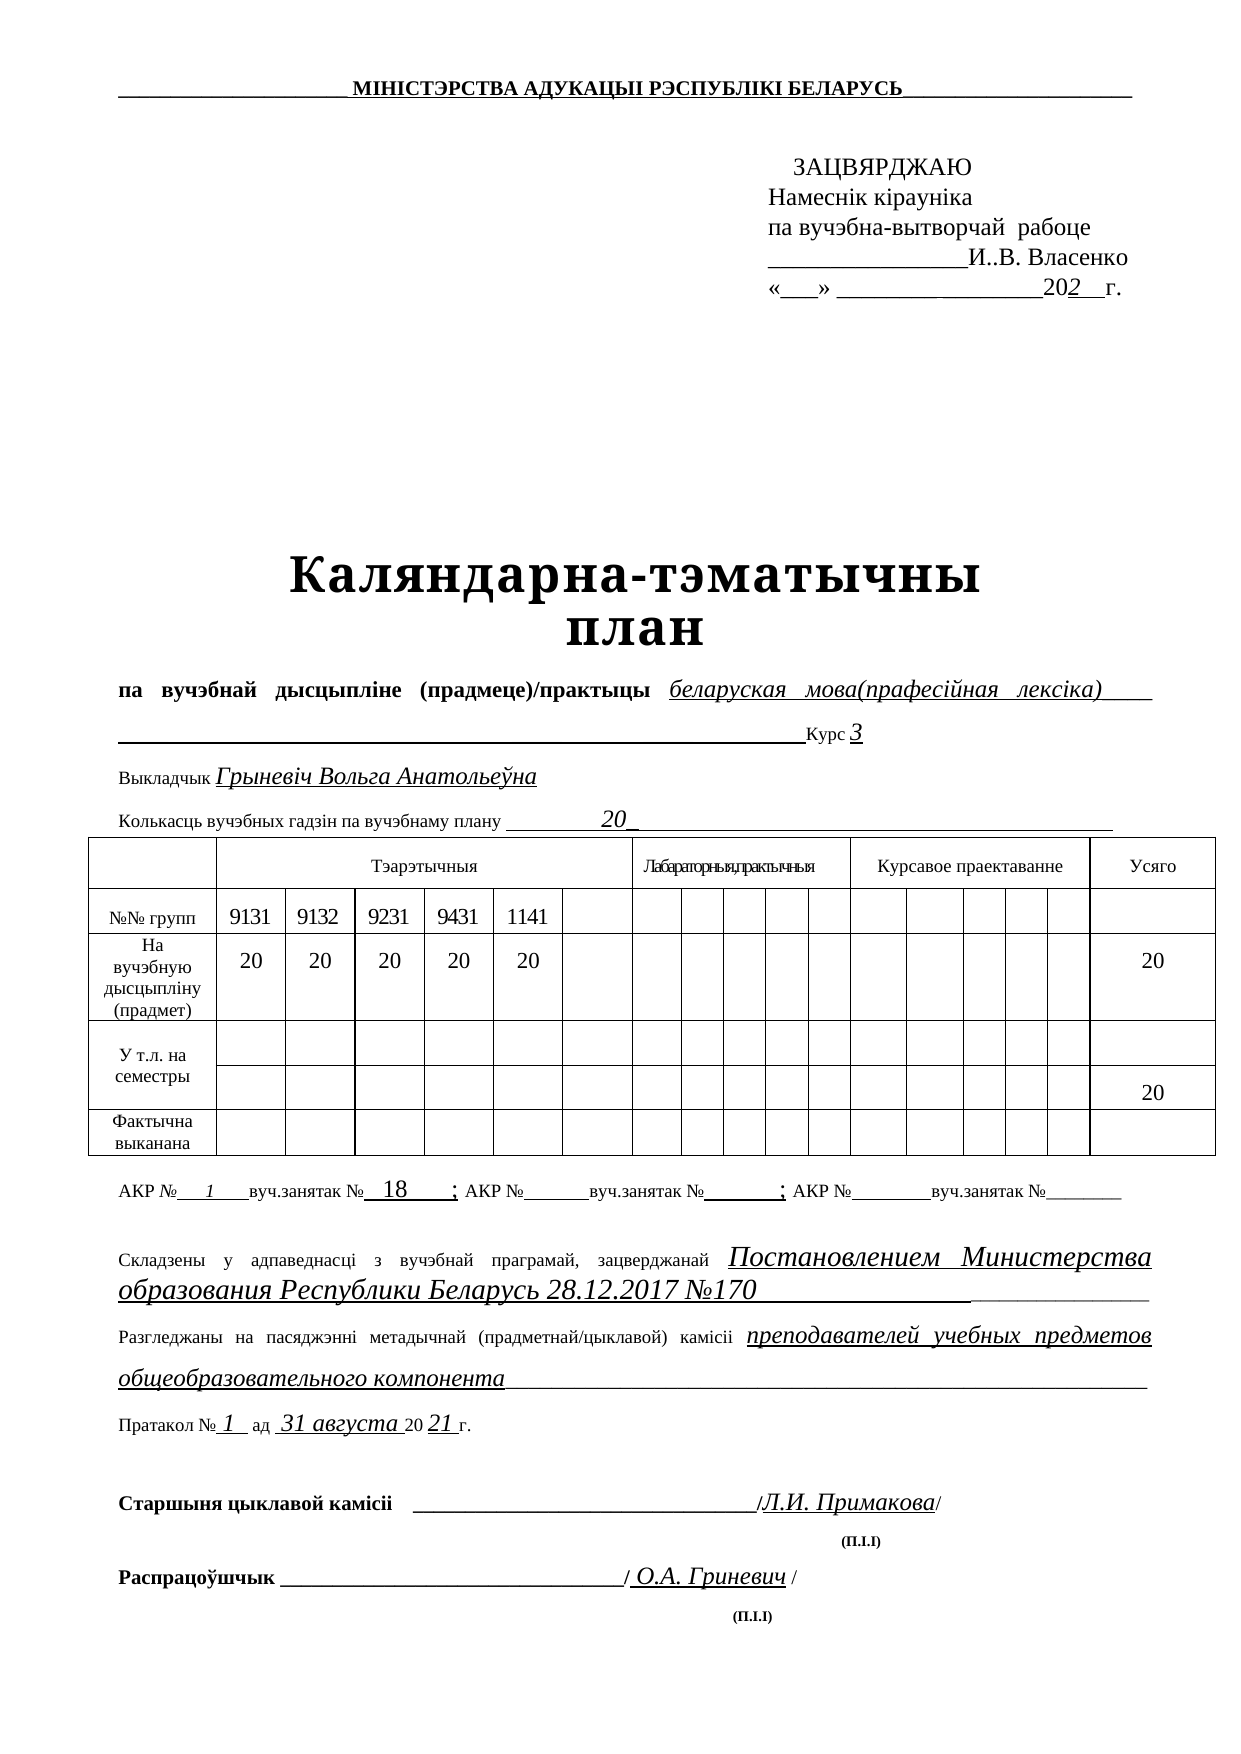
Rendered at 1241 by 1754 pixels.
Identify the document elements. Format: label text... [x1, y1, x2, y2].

table_header Усяго [1091, 838, 1215, 888]
text (П.І.І) [246, 1533, 1152, 1550]
table_cell [1006, 1021, 1047, 1065]
table_cell [766, 934, 808, 1020]
table_cell [851, 889, 906, 933]
text АКР № 1 вуч.занятак № 18_ ; АКР № вуч.занятак № ; АКР № вуч.занятак №________ [118, 1174, 1152, 1203]
table_cell 9431 [425, 889, 493, 933]
table_cell [964, 889, 1005, 933]
table_cell [1091, 1021, 1215, 1065]
table_cell [425, 1110, 493, 1154]
table_cell [907, 1021, 963, 1065]
table_cell [809, 1110, 850, 1154]
table_cell [563, 1066, 632, 1109]
table_cell У т.л. на семестры [89, 1021, 216, 1109]
table_cell На вучэбную дысцыпліну (прадмет) [89, 934, 216, 1020]
table_cell [724, 1021, 765, 1065]
table_cell [356, 1066, 424, 1109]
table_cell 20 [1091, 934, 1215, 1020]
table_cell [1006, 1066, 1047, 1109]
text па вучэбнай дысцыпліне (прадмеце)/практыцы беларуская мова(прафесійная лексіка)____ ____ ____ ____ ____ ____ __Курс 3 [118, 662, 1152, 749]
table_cell [563, 934, 632, 1020]
table_cell 20 [1091, 1066, 1215, 1109]
table_cell [907, 934, 963, 1020]
table_cell [682, 1066, 723, 1109]
table_cell [633, 889, 681, 933]
table_cell [217, 1110, 285, 1154]
table_cell 9231 [356, 889, 424, 933]
table_cell [682, 934, 723, 1020]
table_cell [633, 1021, 681, 1065]
table_cell 20 [494, 934, 562, 1020]
table_cell [494, 1110, 562, 1154]
text Намеснік кірауніка [768, 182, 1152, 211]
table_cell [907, 889, 963, 933]
table_cell [356, 1110, 424, 1154]
table_cell 20 [217, 934, 285, 1020]
table_cell [1006, 1110, 1047, 1154]
table_cell №№ групп [89, 889, 216, 933]
table_cell [1048, 1021, 1089, 1065]
table_cell 20 [286, 934, 354, 1020]
table_cell 20 [356, 934, 424, 1020]
table_cell [356, 1021, 424, 1065]
table_cell [766, 1110, 808, 1154]
table_cell [217, 1066, 285, 1109]
table_cell [724, 889, 765, 933]
table_cell [563, 1021, 632, 1065]
table_cell [907, 1066, 963, 1109]
table_cell [724, 1066, 765, 1109]
table_cell [809, 1021, 850, 1065]
table_cell [1048, 934, 1089, 1020]
table_cell 9131 [217, 889, 285, 933]
table_cell [682, 1021, 723, 1065]
text Разгледжаны на пасяджэнні метадычнай (прадметнай/цыклавой) камісіі преподавателей учебных предметов общеобразовательного компонента________________________________________________________ [118, 1320, 1152, 1392]
table_cell [1091, 1110, 1215, 1154]
table_cell [851, 934, 906, 1020]
table_cell [964, 1110, 1005, 1154]
table_header [89, 838, 216, 888]
table_cell 9132 [286, 889, 354, 933]
text Старшыня цыклавой кaмicii _________________________________/Л.И. Примакова/ [118, 1487, 1152, 1516]
table_cell [724, 1110, 765, 1154]
text Выкладчык Грыневіч Вольга Анатольеўна [118, 749, 1152, 793]
table_cell [425, 1066, 493, 1109]
table_header Лабараторныя,практычныя [633, 838, 850, 888]
table_cell [633, 934, 681, 1020]
table_cell [494, 1021, 562, 1065]
text (П.І.І) [643, 1607, 1152, 1624]
text ______________________ МІНІСТЭРСТВА АДУКАЦЫІ РЭСПУБЛІКІ БЕЛАРУСЬ______________________ [118, 76, 1152, 100]
table_cell [851, 1066, 906, 1109]
table_cell [964, 1021, 1005, 1065]
text Распрацоўшчык _________________________________/ О.А. Гриневич / [118, 1561, 1152, 1590]
table_cell [1091, 889, 1215, 933]
table_header Курсавое праектаванне [851, 838, 1089, 888]
table_cell [851, 1110, 906, 1154]
table_cell [766, 1021, 808, 1065]
table_cell [494, 1066, 562, 1109]
table_cell 1141 [494, 889, 562, 933]
table_cell [809, 1066, 850, 1109]
text Каляндарна-тэматычны [118, 539, 1152, 607]
text план [118, 615, 1152, 653]
text ЗАЦВЯРДЖАЮ [768, 152, 1152, 181]
table_cell [1048, 1066, 1089, 1109]
table_cell [766, 889, 808, 933]
table_cell [964, 934, 1005, 1020]
table_cell [633, 1066, 681, 1109]
table_cell [766, 1066, 808, 1109]
table_cell [1048, 1110, 1089, 1154]
text Колькасць вучэбных гадзін па вучэбнаму плану. 20_ [118, 793, 1152, 837]
table_cell [286, 1110, 354, 1154]
table_cell [633, 1110, 681, 1154]
table_cell [964, 1066, 1005, 1109]
table_cell [809, 889, 850, 933]
table_cell [724, 934, 765, 1020]
text па вучэбна-вытворчай рабоце [768, 212, 1152, 241]
table_cell Фактычна выканана [89, 1110, 216, 1154]
table_cell [286, 1021, 354, 1065]
table_header Тэарэтычныя [217, 838, 632, 888]
table_cell [425, 1021, 493, 1065]
table_cell [682, 889, 723, 933]
text Пратакол № 1 ад 31 августа 20 21 г. [118, 1408, 1152, 1436]
table_cell [851, 1021, 906, 1065]
text Складзены у адпаведнасці з вучэбнай праграмай, зацверджанай Постановлением Министерства образования Республики Беларусь 28.12.2017 №170 ___________________ [118, 1239, 1152, 1306]
table_cell [217, 1021, 285, 1065]
table_cell [809, 934, 850, 1020]
table_cell [563, 1110, 632, 1154]
table_cell [1006, 934, 1047, 1020]
table_cell [1006, 889, 1047, 933]
table_cell [563, 889, 632, 933]
text «___» ________ ________202 г. [768, 272, 1152, 300]
table_cell [286, 1066, 354, 1109]
table_cell [1048, 889, 1089, 933]
text ________________И..В. Власенко [768, 242, 1152, 271]
table_cell [682, 1110, 723, 1154]
table_cell 20 [425, 934, 493, 1020]
table_cell [907, 1110, 963, 1154]
